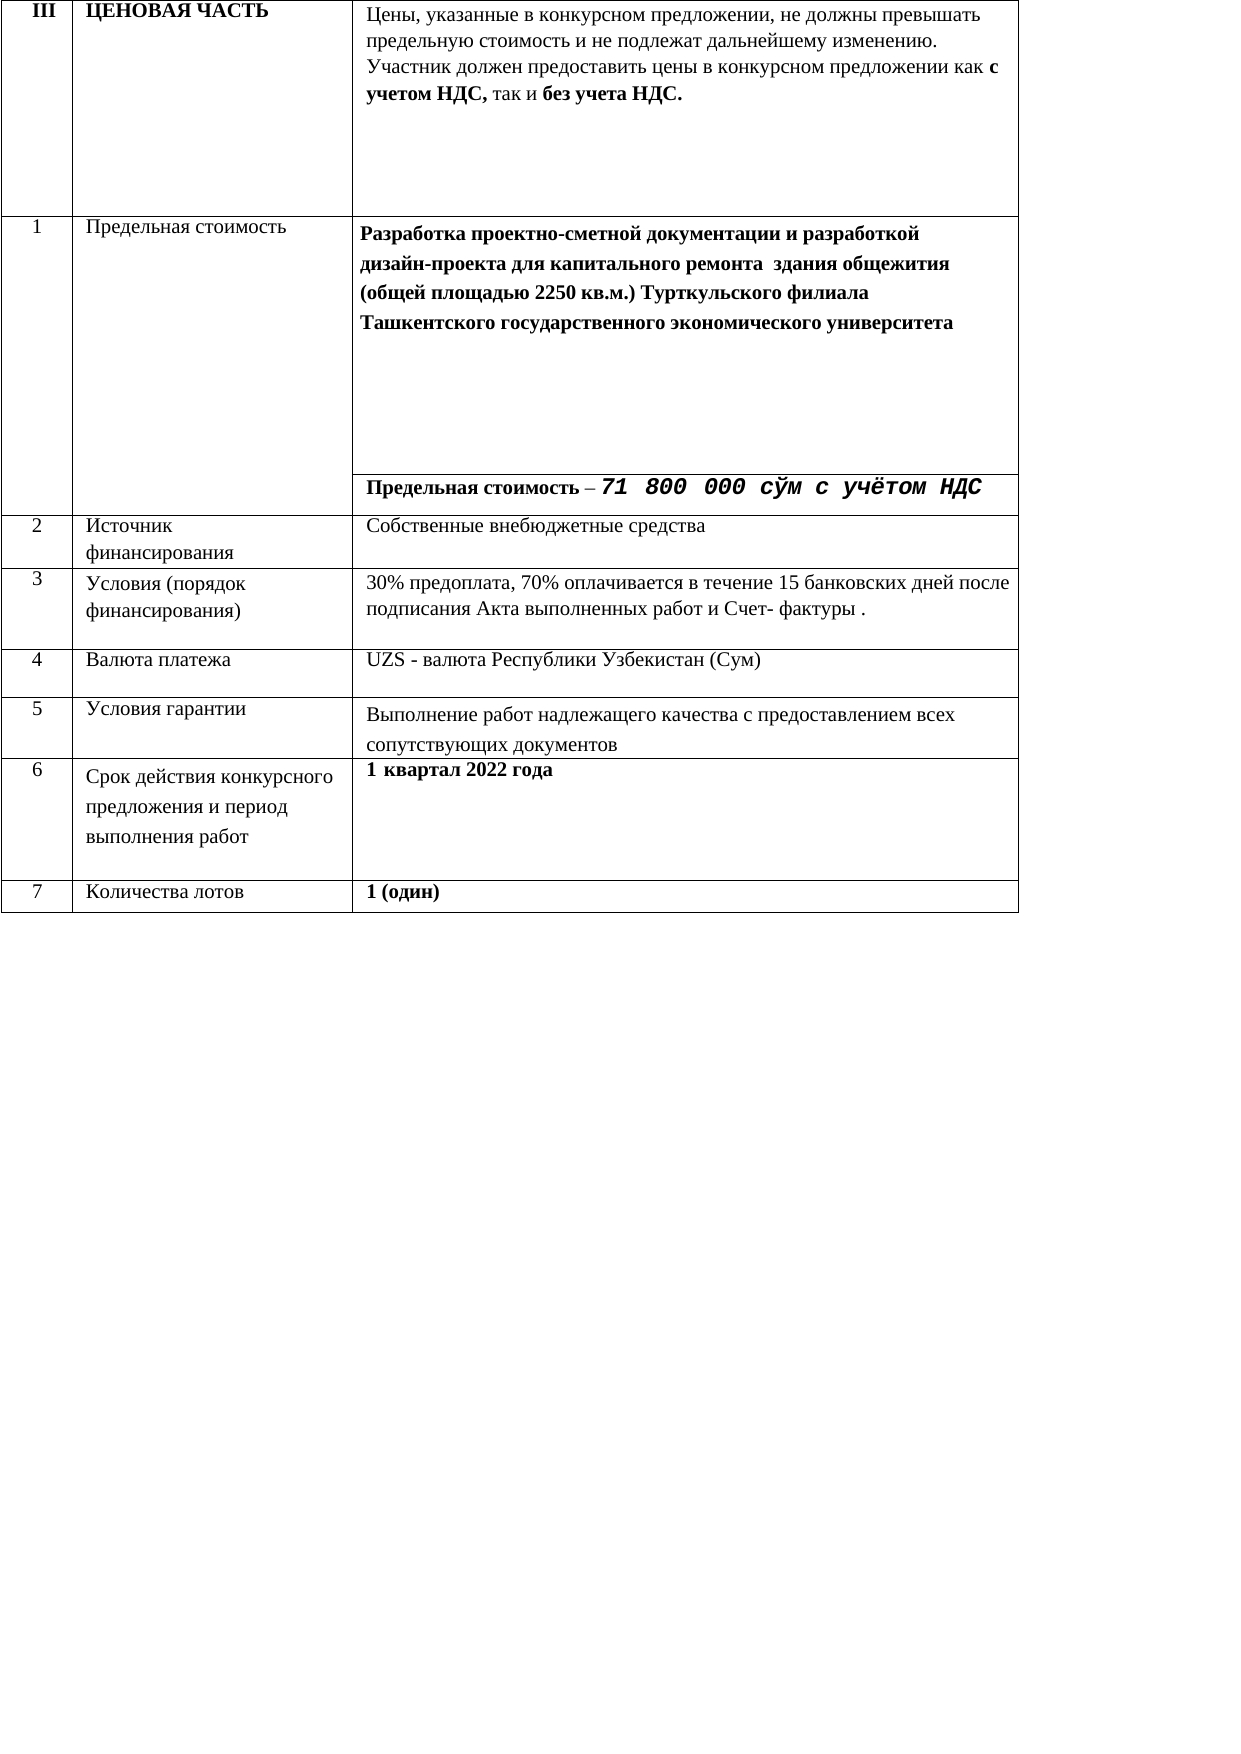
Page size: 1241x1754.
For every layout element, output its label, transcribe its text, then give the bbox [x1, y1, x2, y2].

table_cell Выполнение работ надлежащего качества с предоставлением всех сопутствующих документов [353, 698, 1018, 758]
table_cell 3 [2, 569, 72, 649]
table_cell 1 (один) [353, 881, 1018, 912]
table_cell 30% предоплата, 70% оплачивается в течение 15 банковских дней после подписания Акта выполненных работ и Счет- фактуры . [353, 569, 1018, 649]
table_cell Количества лотов [73, 881, 352, 912]
table_cell 5 [2, 698, 72, 758]
table_cell Предельная стоимость – 71 800 000 сўм с учётом НДС [353, 475, 1018, 515]
table_cell Валюта платежа [73, 650, 352, 697]
table_cell 7 [2, 881, 72, 912]
table_cell 4 [2, 650, 72, 697]
table_cell Источник финансирования [73, 516, 352, 568]
table_cell Условия гарантии [73, 698, 352, 758]
table_cell Разработка проектно-сметной документации и разработкой дизайн-проекта для капитального ремонта здания общежития (общей площадью 2250 кв.м.) Турткульского филиала Ташкентского государственного экономического университета [353, 217, 1018, 474]
table_header Цены, указанные в конкурсном предложении, не должны превышать предельную стоимость и не подлежат дальнейшему изменению. Участник должен предоставить цены в конкурсном предложении как с учетом НДС, так и без учета НДС. [353, 1, 1018, 216]
table_cell Предельная стоимость [73, 217, 352, 515]
table_cell Срок действия конкурсного предложения и период выполнения работ [73, 759, 352, 880]
table_cell 2 [2, 516, 72, 568]
table_cell Собственные внебюджетные средства [353, 516, 1018, 568]
table_header III [2, 1, 72, 216]
table_header ЦЕНОВАЯ ЧАСТЬ [73, 1, 352, 216]
table_cell 1 квартал 2022 года [353, 759, 1018, 880]
table_cell 1 [2, 217, 72, 515]
table_cell UZS - валюта Республики Узбекистан (Сум) [353, 650, 1018, 697]
table_cell Условия (порядок финансирования) [73, 569, 352, 649]
table_cell 6 [2, 759, 72, 880]
